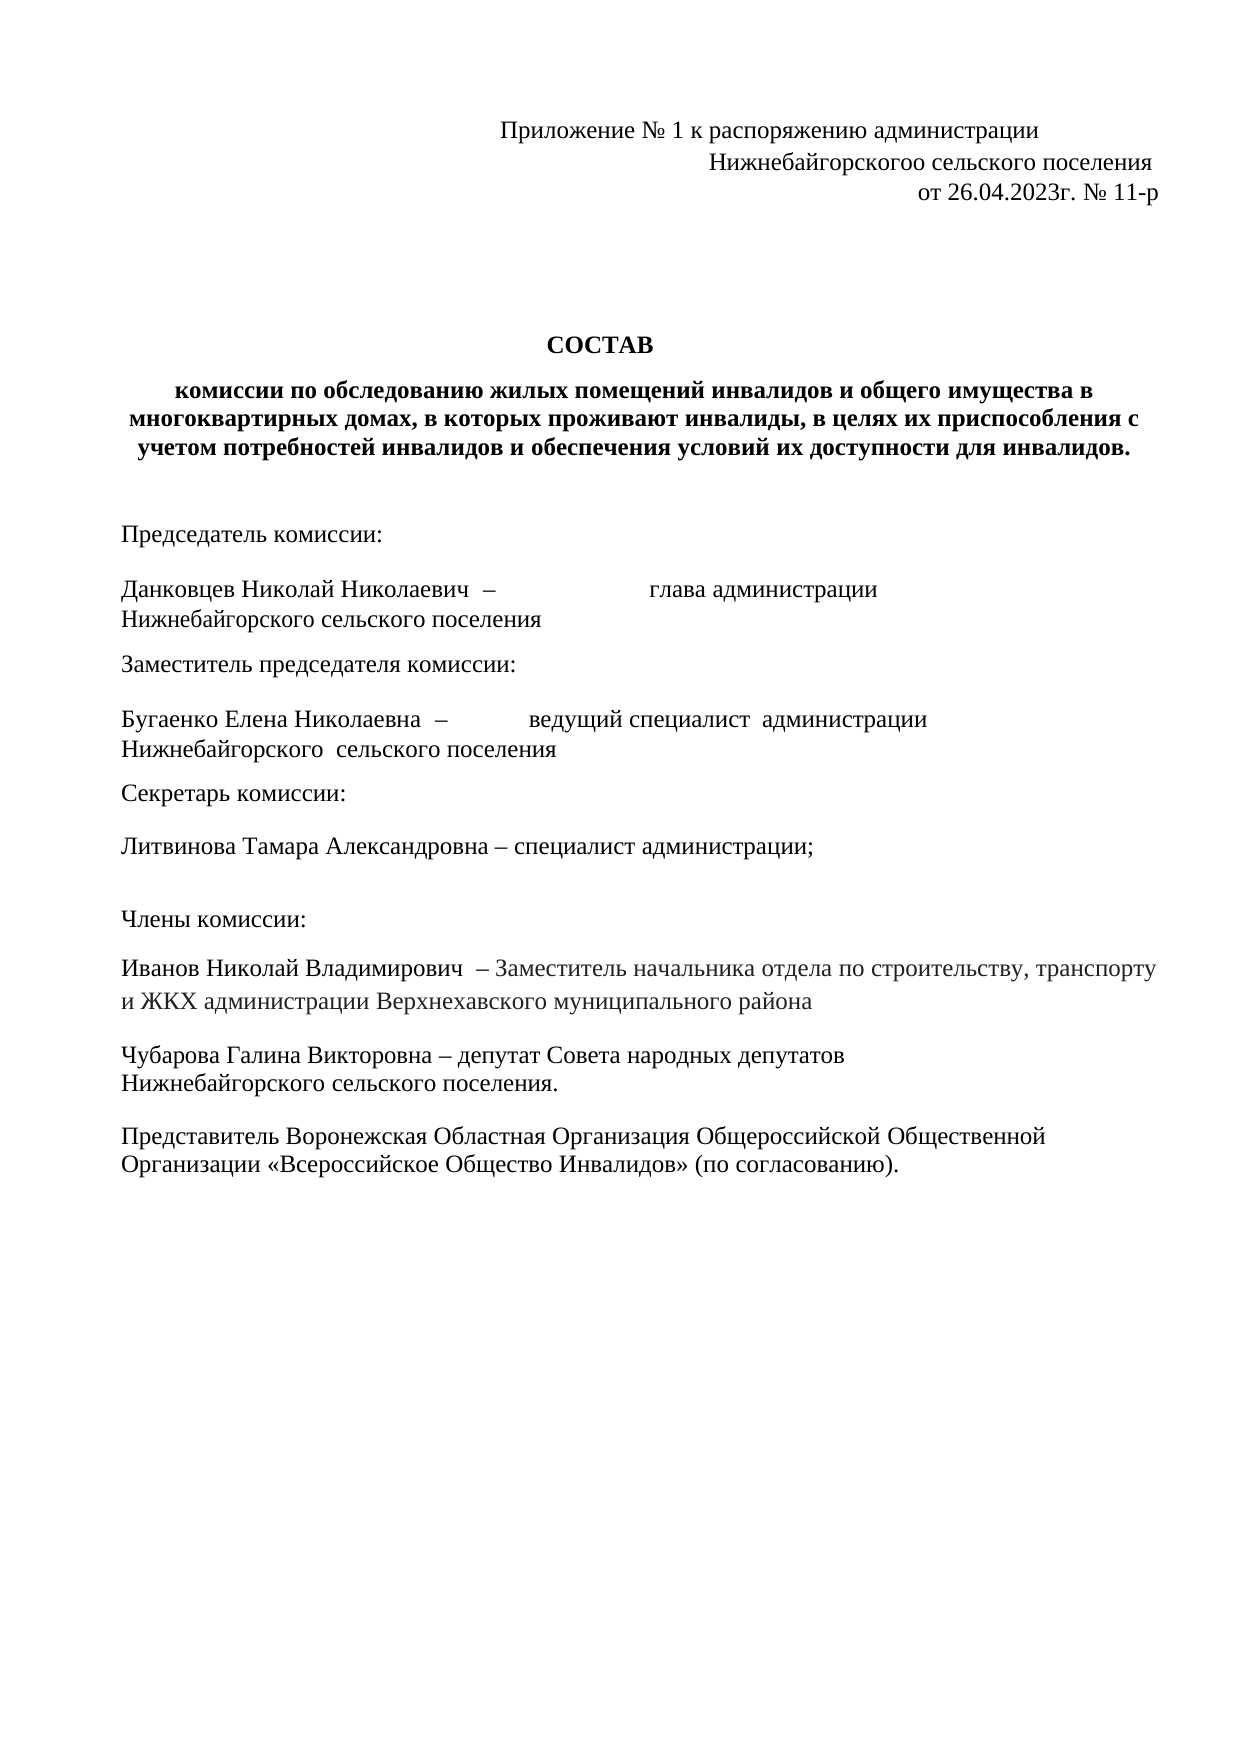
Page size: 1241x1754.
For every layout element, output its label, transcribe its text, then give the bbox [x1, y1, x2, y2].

text от 26.04.2023г. № 11-р [121, 177, 1159, 206]
text Нижнебайгорского сельского поселения [121, 734, 942, 763]
text Бугаенко Елена Николаевна – ведущий специалист администрации [121, 701, 1169, 734]
text Представитель Воронежская Областная Организация Общероссийской Общественной Организации «Всероссийское Общество Инвалидов» (по согласованию). [121, 1121, 1081, 1178]
text Чубарова Галина Викторовна – депутат Совета народных депутатов Нижнебайгорского сельского поселения. [121, 1040, 898, 1097]
text Литвинова Тамара Александровна – специалист администрации; [121, 831, 1066, 860]
text Заместитель председателя комиссии: [121, 649, 1169, 677]
text Нижнебайгорского сельского поселения [121, 604, 951, 633]
text Иванов Николай Владимирович – Заместитель начальника отдела по строительству, транспорту и ЖКХ администрации Верхнехавского муниципального района [121, 953, 1169, 1015]
text комиссии по обследованию жилых помещений инвалидов и общего имущества в многоквартирных домах, в которых проживают инвалиды, в целях их приспособления с учетом потребностей инвалидов и обеспечения условий их доступности для инвалидов. [121, 375, 1147, 461]
text СОСТАВ [121, 331, 1079, 359]
text Нижнебайгорскогоо сельского поселения [121, 144, 1152, 177]
text Члены комиссии: [121, 904, 1066, 933]
text Секретарь комиссии: [121, 778, 1169, 807]
text Данковцев Николай Николаевич – глава администрации [121, 571, 1169, 604]
text Приложение № 1 к распоряжению администрации [121, 115, 1152, 144]
text Председатель комиссии: [121, 519, 1169, 547]
